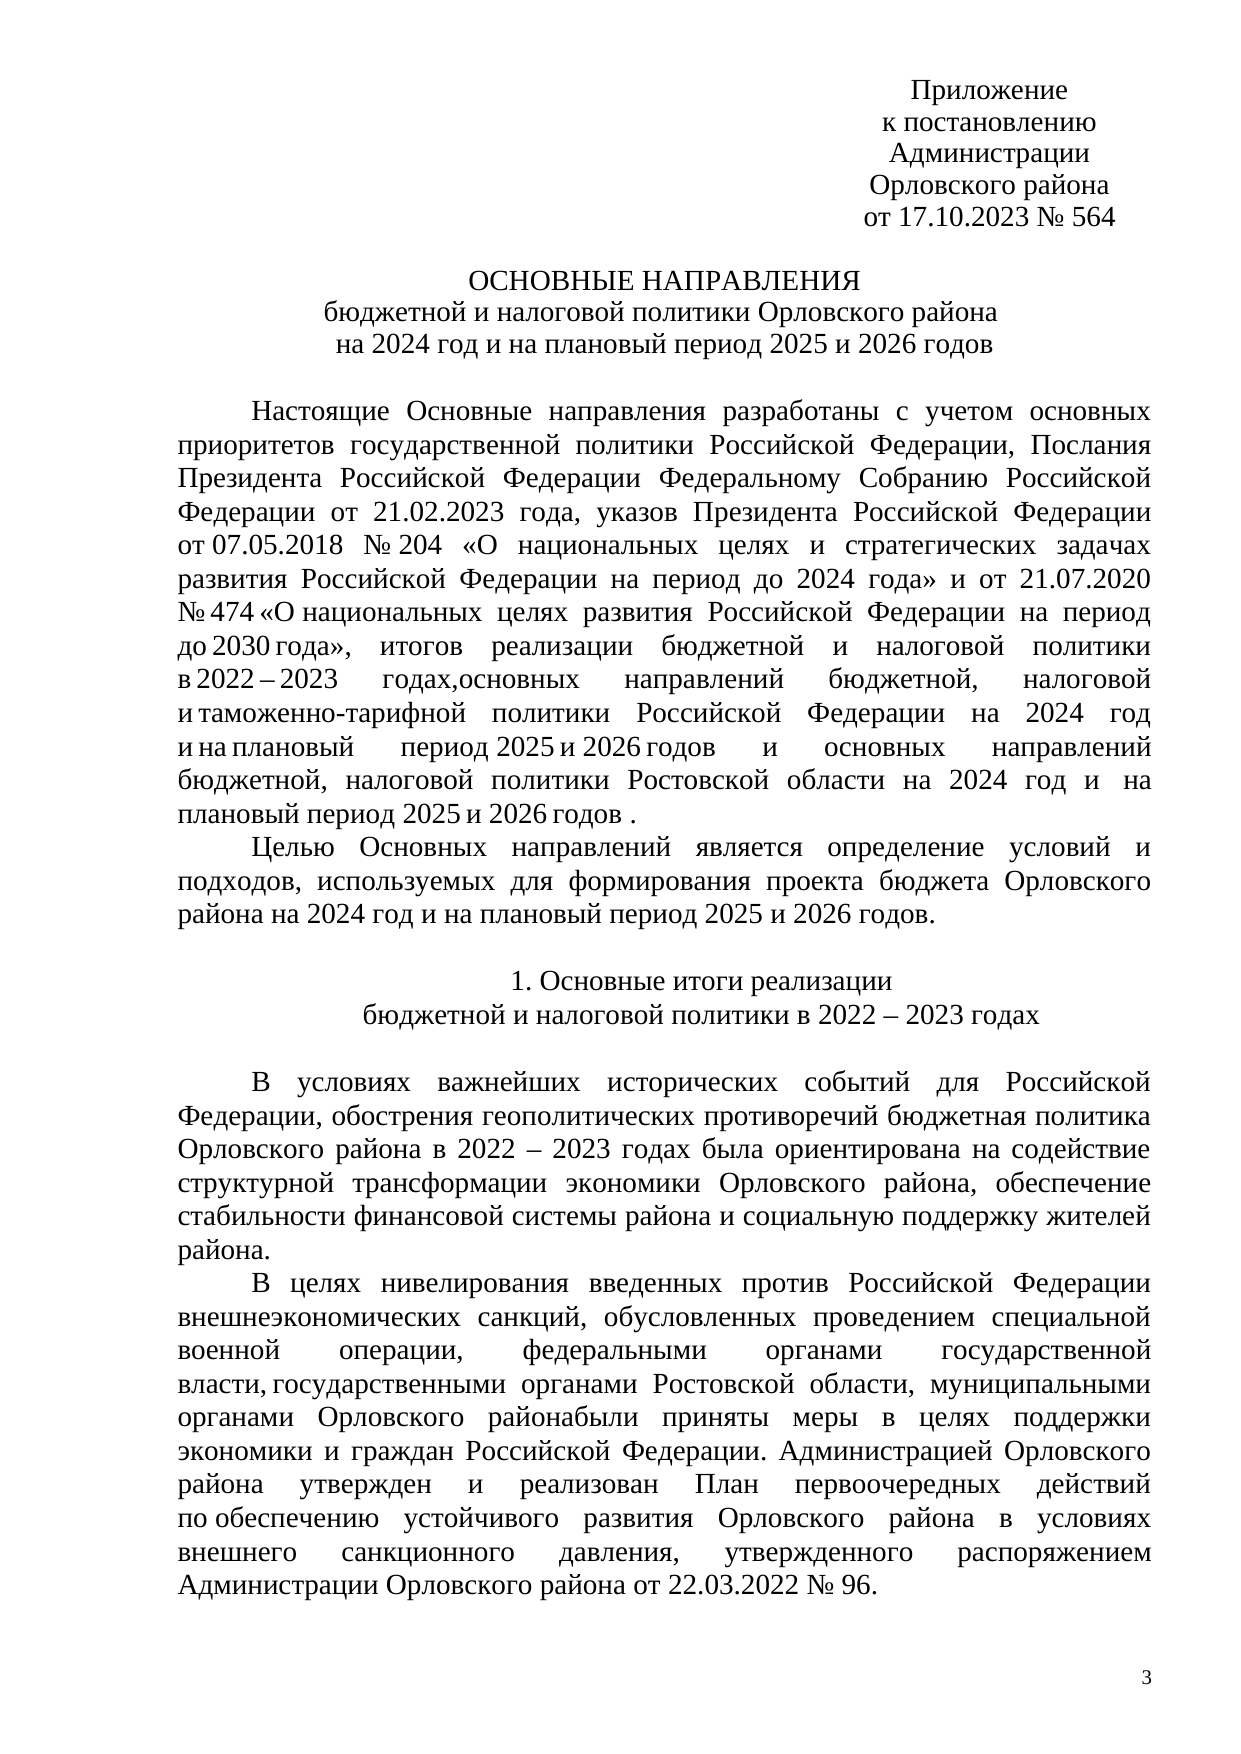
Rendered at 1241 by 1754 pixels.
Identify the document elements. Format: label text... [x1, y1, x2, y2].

text к постановлению [827, 106, 1152, 137]
text В условиях важнейших исторических событий для Российской Федерации, обострения геополитических противоречий бюджетная политика Орловского района в 2022 – 2023 годах была ориентирована на содействие структурной трансформации экономики Орловского района, обеспечение стабильности финансовой системы района и социальную поддержку жителей района. [177, 1064, 1152, 1265]
text Администрации [827, 137, 1152, 169]
text Приложение [827, 74, 1152, 106]
text на 2024 год и на плановый период 2025 и 2026 годов [177, 328, 1152, 360]
text бюджетной и налоговой политики Орловского района [177, 296, 1152, 328]
text ОСНОВНЫЕ НАПРАВЛЕНИЯ [177, 264, 1152, 296]
text бюджетной и налоговой политики в 2022 – 2023 годах [177, 997, 1152, 1031]
text Целью Основных направлений является определение условий и подходов, используемых для формирования проекта бюджета Орловского района на 2024 год и на плановый период 2025 и 2026 годов. [177, 829, 1152, 930]
text Орловского района [827, 169, 1152, 201]
text 1. Основные итоги реализации [177, 963, 1152, 997]
text от 17.10.2023 № 564 [827, 201, 1152, 233]
text В целях нивелирования введенных против Российской Федерации внешнеэкономических санкций, обусловленных проведением специальной военной операции, федеральными органами государственной власти, государственными органами Ростовской области, муниципальными органами Орловского районабыли приняты меры в целях поддержки экономики и граждан Российской Федерации. Администрацией Орловского района утвержден и реализован План первоочередных действий по обеспечению устойчивого развития Орловского района в условиях внешнего санкционного давления, утвержденного распоряжением Администрации Орловского района от 22.03.2022 № 96. [177, 1265, 1152, 1601]
text Настоящие Основные направления разработаны с учетом основных приоритетов государственной политики Российской Федерации, Послания Президента Российской Федерации Федеральному Собранию Российской Федерации от 21.02.2023 года, указов Президента Российской Федерации от 07.05.2018 № 204 «О национальных целях и стратегических задачах развития Российской Федерации на период до 2024 года» и от 21.07.2020 № 474 «О национальных целях развития Российской Федерации на период до 2030 года», итогов реализации бюджетной и налоговой политики в 2022 – 2023 годах,основных направлений бюджетной, налоговой и таможенно-тарифной политики Российской Федерации на 2024 год и на плановый период 2025 и 2026 годов и основных направлений бюджетной, налоговой политики Ростовской области на 2024 год и на плановый период 2025 и 2026 годов . [177, 393, 1152, 829]
